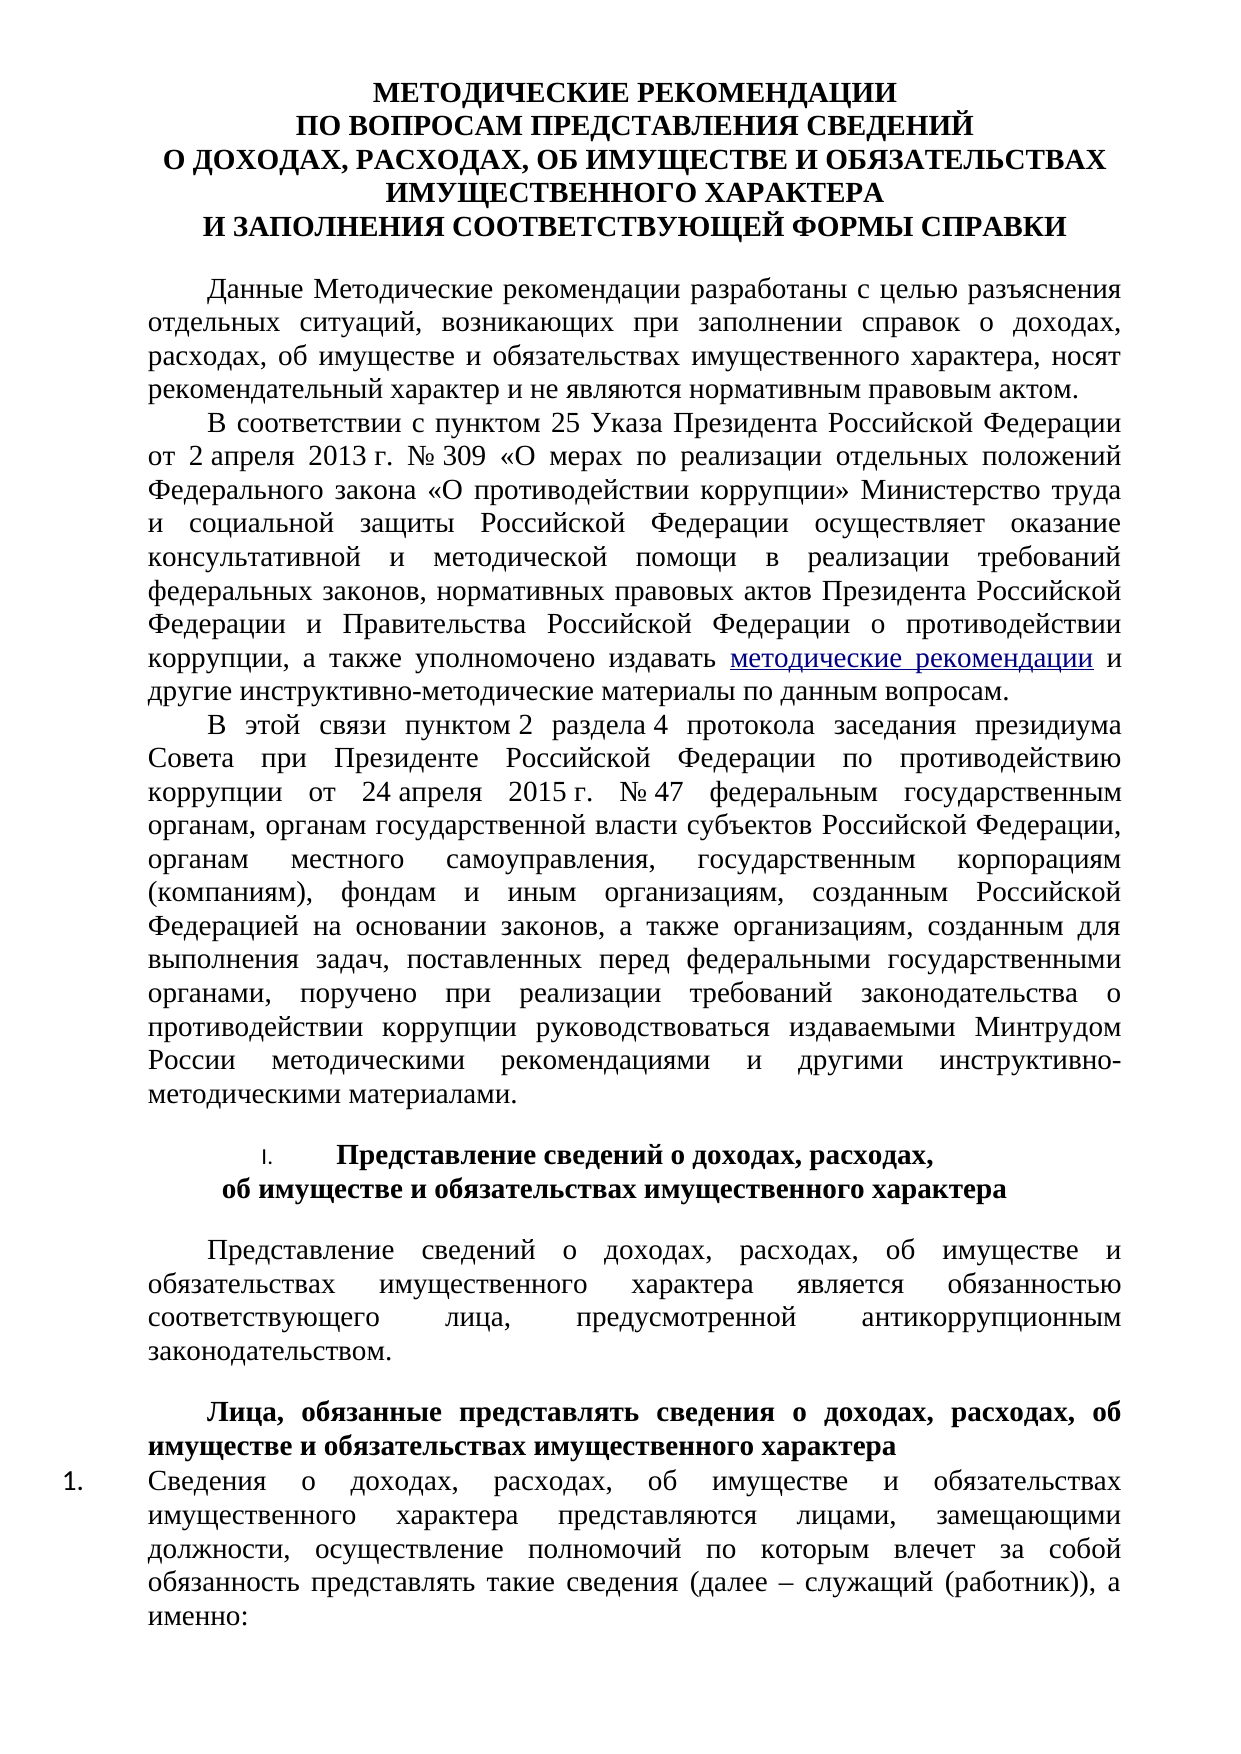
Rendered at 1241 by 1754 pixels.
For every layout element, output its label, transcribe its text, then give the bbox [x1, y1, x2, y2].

list Представление сведений о доходах, расходах, [73, 1137, 1122, 1171]
list Сведения о доходах, расходах, об имуществе и обязательствах имущественного характера представляются лицами, замещающими должности, осуществление полномочий по которым влечет за собой обязанность представлять такие сведения (далее – служащий (работник)), а именно: [73, 1462, 1122, 1631]
text Лица, обязанные представлять сведения о доходах, расходах, об имуществе и обязательствах имущественного характера [148, 1394, 1122, 1462]
text О ДОХОДАХ, РАСХОДАХ, ОБ ИМУЩЕСТВЕ И ОБЯЗАТЕЛЬСТВАХ ИМУЩЕСТВЕННОГО ХАРАКТЕРА [148, 142, 1122, 209]
text Представление сведений о доходах, расходах, об имуществе и обязательствах имущественного характера является обязанностью соответствующего лица, предусмотренной антикоррупционным законодательством. [148, 1232, 1122, 1367]
text В соответствии с пунктом 25 Указа Президента Российской Федерации от 2 апреля . № 309 «О мерах по реализации отдельных положений Федерального закона «О противодействии коррупции» Министерство труда и социальной защиты Российской Федерации осуществляет оказание консультативной и методической помощи в реализации требований федеральных законов, нормативных правовых актов Президента Российской Федерации и Правительства Российской Федерации о противодействии коррупции, а также уполномочено издавать методические рекомендации и другие инструктивно-методические материалы по данным вопросам. [148, 405, 1122, 707]
text В этой связи пунктом 2 раздела 4 протокола заседания президиума Совета при Президенте Российской Федерации по противодействию коррупции от 24 апреля . № 47 федеральным государственным органам, органам государственной власти субъектов Российской Федерации, органам местного самоуправления, государственным корпорациям (компаниям), фондам и иным организациям, созданным Российской Федерацией на основании законов, а также организациям, созданным для выполнения задач, поставленных перед федеральными государственными органами, поручено при реализации требований законодательства о противодействии коррупции руководствоваться издаваемыми Минтрудом России методическими рекомендациями и другими инструктивно-методическими материалами. [148, 707, 1122, 1109]
text МЕТОДИЧЕСКИЕ РЕКОМЕНДАЦИИ [148, 75, 1122, 108]
text ПО ВОПРОСАМ ПРЕДСТАВЛЕНИЯ СВЕДЕНИЙ [148, 108, 1122, 142]
text И ЗАПОЛНЕНИЯ СООТВЕТСТВУЮЩЕЙ ФОРМЫ СПРАВКИ [148, 209, 1122, 243]
text Данные Методические рекомендации разработаны с целью разъяснения отдельных ситуаций, возникающих при заполнении справок о доходах, расходах, об имуществе и обязательствах имущественного характера, носят рекомендательный характер и не являются нормативным правовым актом. [148, 271, 1122, 405]
list об имуществе и обязательствах имущественного характера [148, 1171, 1122, 1204]
